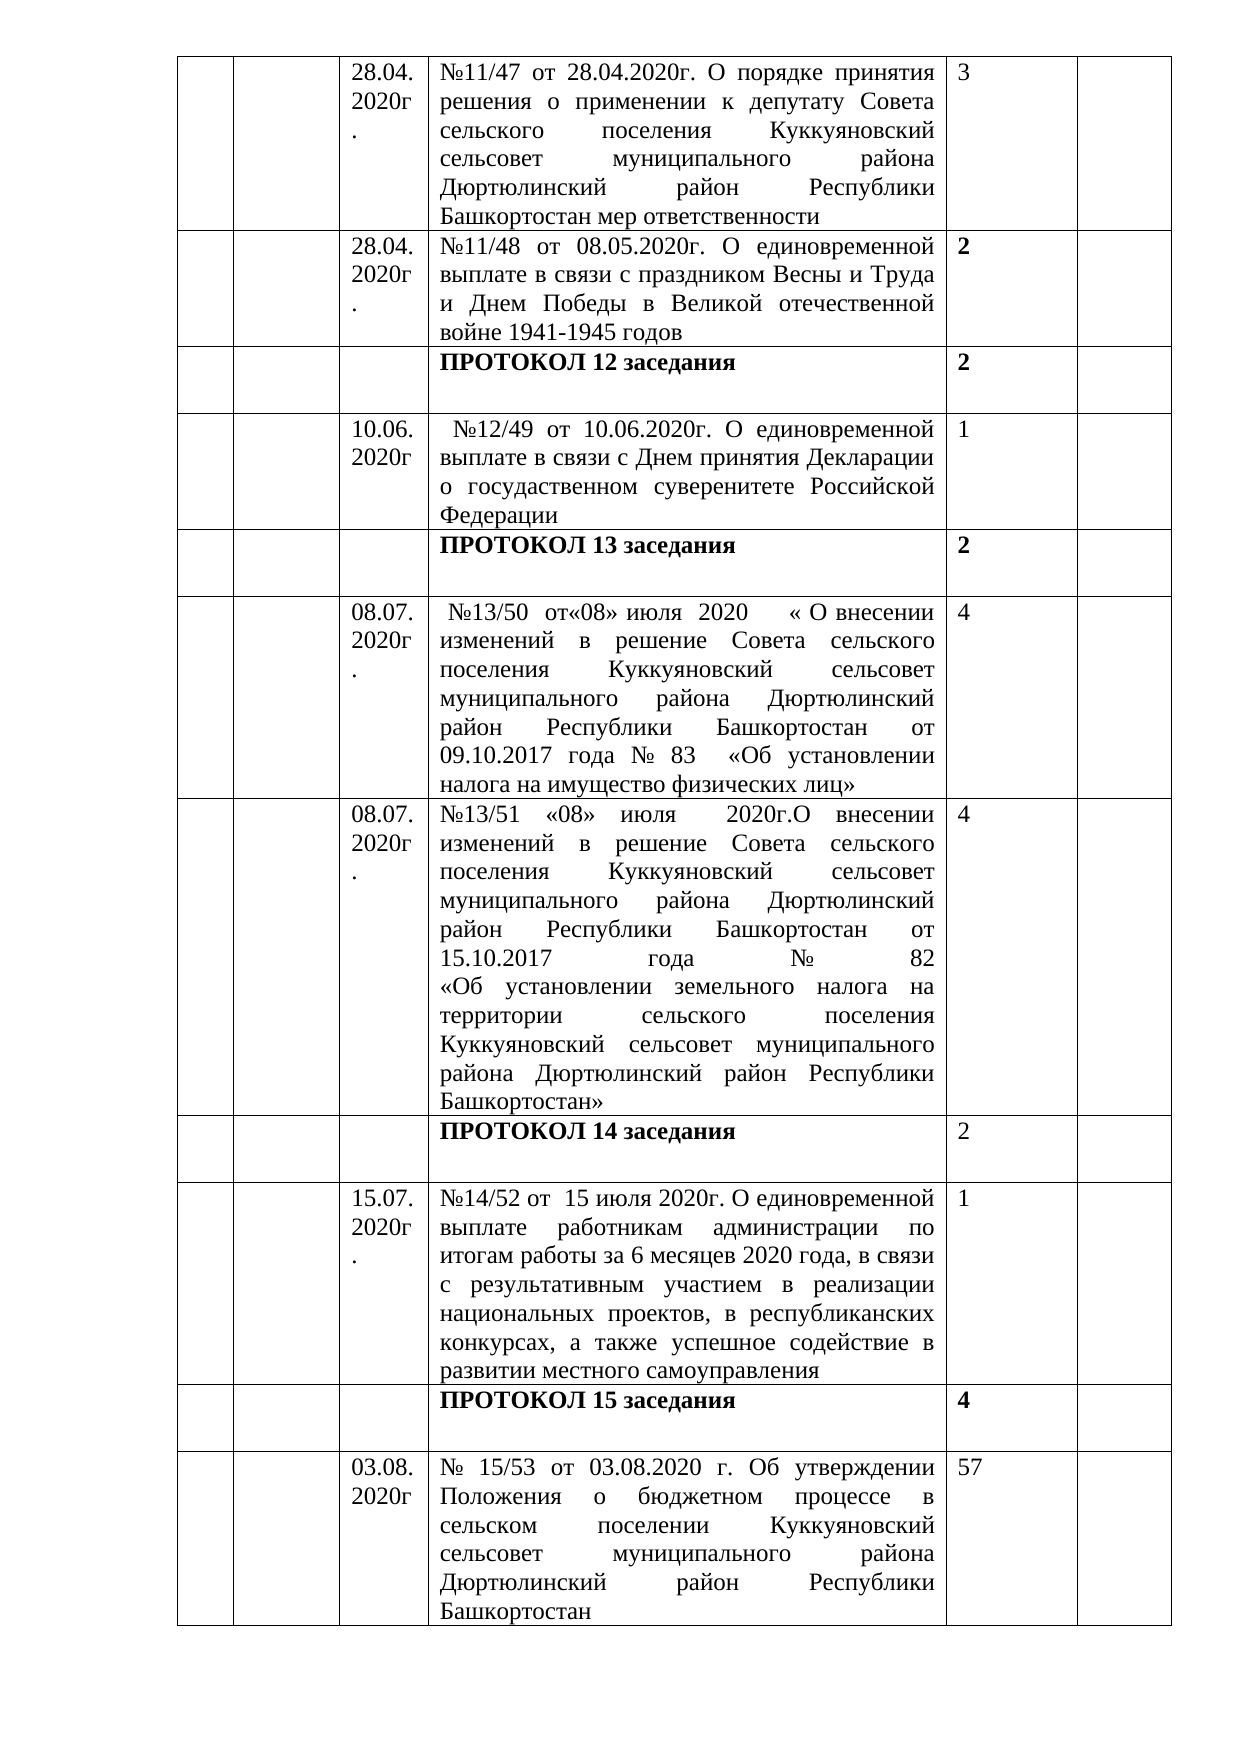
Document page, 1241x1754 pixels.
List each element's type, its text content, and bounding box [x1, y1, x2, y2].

table_cell [178, 347, 233, 413]
table_cell [1078, 347, 1171, 413]
table_cell №12/49 от 10.06.2020г. О единовременной выплате в связи с Днем принятия Декларации о госудаственном суверенитете Российской Федерации [429, 414, 946, 529]
table_cell [178, 1385, 233, 1451]
table_cell [1078, 231, 1171, 346]
table_cell [234, 231, 339, 346]
table_cell 57 [947, 1452, 1077, 1625]
table_cell [1078, 597, 1171, 798]
table_cell [234, 1452, 339, 1625]
table_cell [1078, 1116, 1171, 1182]
table_cell [340, 1116, 428, 1182]
table_cell ПРОТОКОЛ 13 заседания [429, 530, 946, 596]
table_cell 2 [947, 347, 1077, 413]
table_cell [1078, 1385, 1171, 1451]
table_cell [178, 1452, 233, 1625]
table_cell 15.07. 2020г. [340, 1183, 428, 1384]
table_cell ПРОТОКОЛ 12 заседания [429, 347, 946, 413]
table_cell [234, 1183, 339, 1384]
table_cell 4 [947, 1385, 1077, 1451]
table_cell [178, 799, 233, 1115]
table_cell №11/48 от 08.05.2020г. О единовременной выплате в связи с праздником Весны и Труда и Днем Победы в Великой отечественной войне 1941-1945 годов [429, 231, 946, 346]
table_cell 2 [947, 231, 1077, 346]
table_cell №11/47 от 28.04.2020г. О порядке принятия решения о применении к депутату Совета сельского поселения Куккуяновский сельсовет муниципального района Дюртюлинский район Республики Башкортостан мер ответственности [429, 57, 946, 230]
table_cell 08.07. 2020г. [340, 799, 428, 1115]
table_cell [178, 530, 233, 596]
table_cell [234, 1116, 339, 1182]
table_cell ПРОТОКОЛ 14 заседания [429, 1116, 946, 1182]
table_cell [234, 1385, 339, 1451]
table_cell 1 [947, 1183, 1077, 1384]
table_cell [1078, 799, 1171, 1115]
table_cell [340, 347, 428, 413]
table_cell [178, 1116, 233, 1182]
table_cell [1078, 57, 1171, 230]
table_cell [1078, 1452, 1171, 1625]
table_cell ПРОТОКОЛ 15 заседания [429, 1385, 946, 1451]
table_cell [234, 414, 339, 529]
table_cell 2 [947, 1116, 1077, 1182]
table_cell [1078, 1183, 1171, 1384]
table_cell 2 [947, 530, 1077, 596]
table_cell 4 [947, 799, 1077, 1115]
table_cell [178, 414, 233, 529]
table_cell 08.07. 2020г. [340, 597, 428, 798]
table_cell [178, 1183, 233, 1384]
table_cell 28.04. 2020г. [340, 57, 428, 230]
table_cell №13/50 от«08» июля 2020 « О внесении изменений в решение Совета сельского поселения Куккуяновский сельсовет муниципального района Дюртюлинский район Республики Башкортостан от 09.10.2017 года № 83 «Об установлении налога на имущество физических лиц» [429, 597, 946, 798]
table_cell [178, 231, 233, 346]
table_cell 4 [947, 597, 1077, 798]
table_cell [234, 799, 339, 1115]
table_cell 10.06. 2020г [340, 414, 428, 529]
table_cell [340, 530, 428, 596]
table_cell 1 [947, 414, 1077, 529]
table_cell 03.08. 2020г [340, 1452, 428, 1625]
table_cell №14/52 от 15 июля 2020г. О единовременной выплате работникам администрации по итогам работы за 6 месяцев 2020 года, в связи с результативным участием в реализации национальных проектов, в республиканских конкурсах, а также успешное содействие в развитии местного самоуправления [429, 1183, 946, 1384]
table_cell № 15/53 от 03.08.2020 г. Об утверждении Положения о бюджетном процессе в сельском поселении Куккуяновский сельсовет муниципального района Дюртюлинский район Республики Башкортостан [429, 1452, 946, 1625]
table_cell [234, 530, 339, 596]
table_cell 28.04. 2020г. [340, 231, 428, 346]
table_cell 3 [947, 57, 1077, 230]
table_cell [1078, 530, 1171, 596]
table_cell №13/51 «08» июля 2020г.О внесении изменений в решение Совета сельского поселения Куккуяновский сельсовет муниципального района Дюртюлинский район Республики Башкортостан от 15.10.2017 года № 82 «Об установлении земельного налога на территории сельского поселения Куккуяновский сельсовет муниципального района Дюртюлинский район Республики Башкортостан» [429, 799, 946, 1115]
table_cell [234, 57, 339, 230]
table_cell [234, 347, 339, 413]
table_cell [234, 597, 339, 798]
table_cell [340, 1385, 428, 1451]
table_cell [1078, 414, 1171, 529]
table_cell [178, 597, 233, 798]
table_cell [178, 57, 233, 230]
